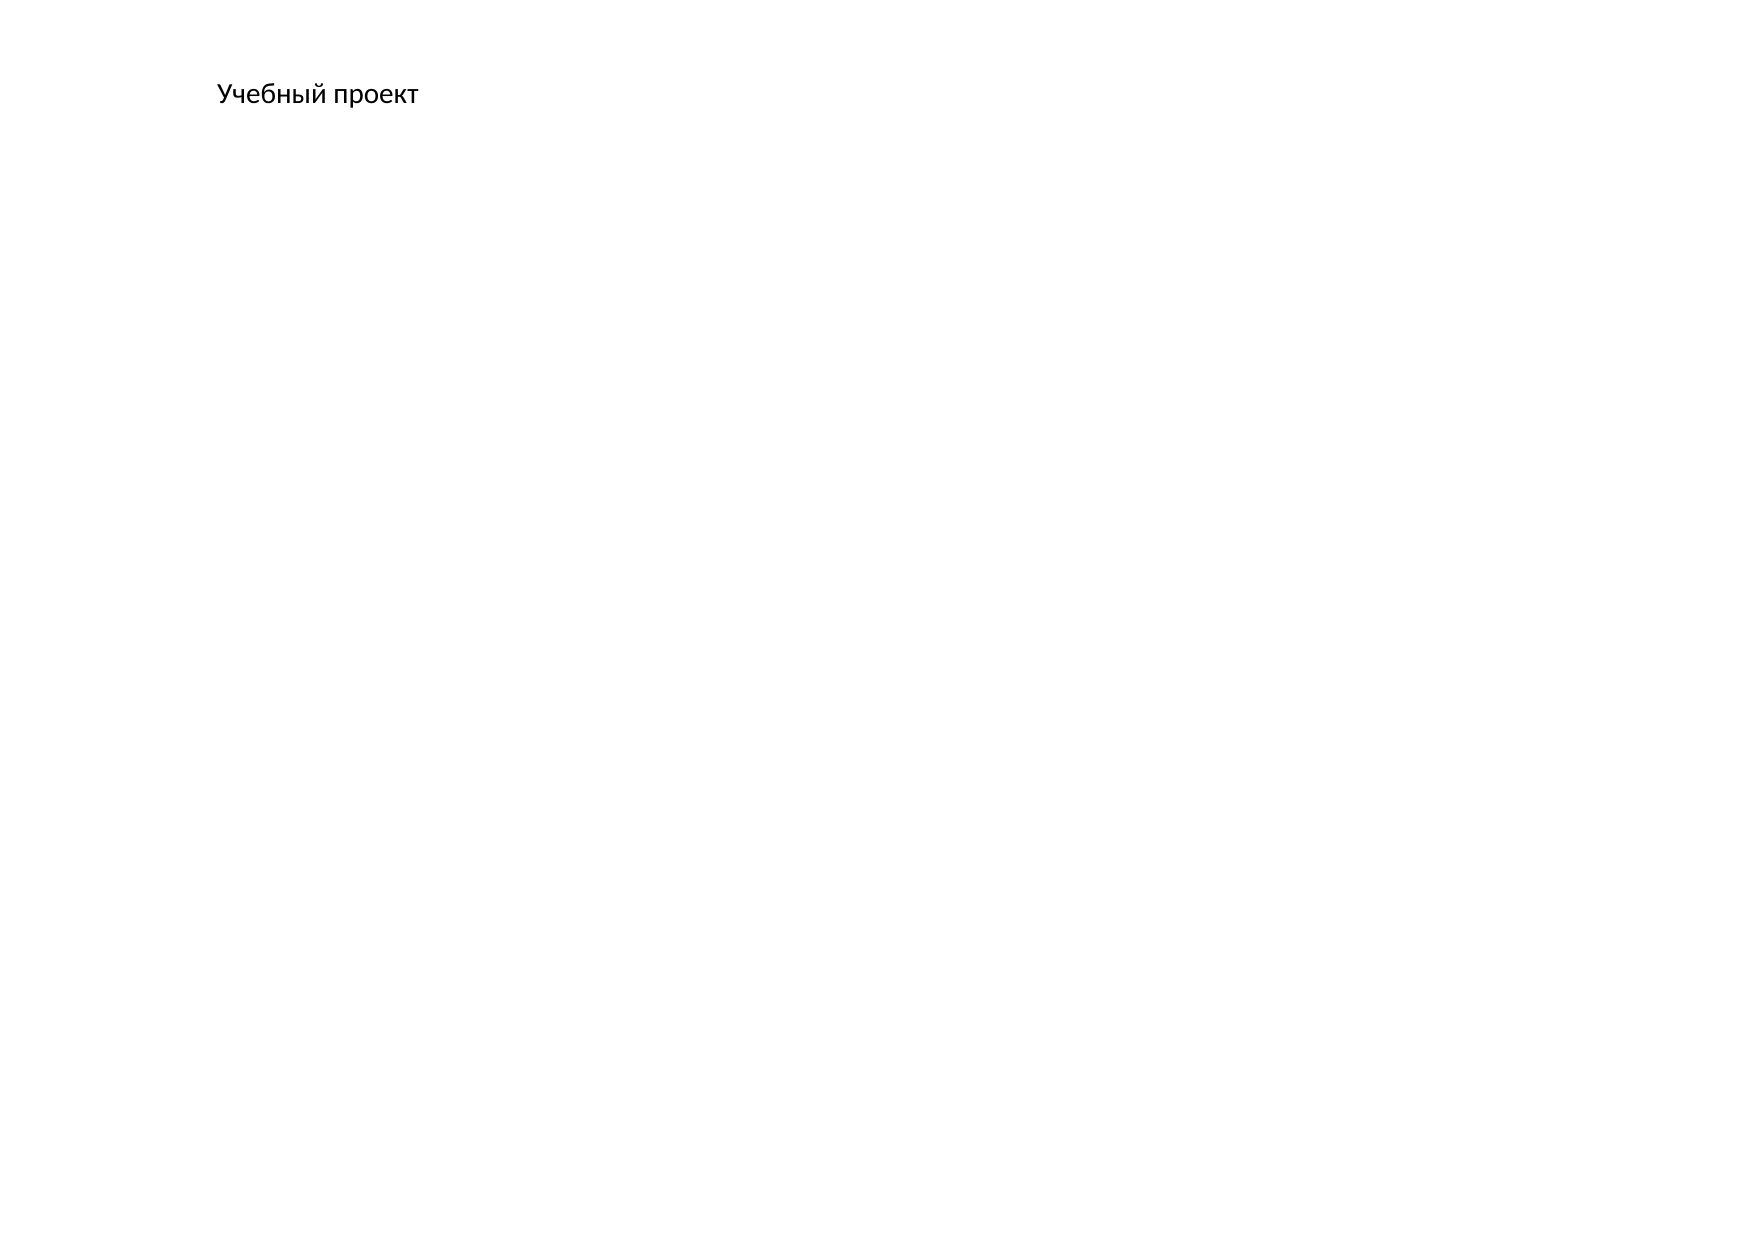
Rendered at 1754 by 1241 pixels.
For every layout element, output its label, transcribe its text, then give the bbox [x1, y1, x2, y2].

text Учебный проект [75, 75, 560, 111]
